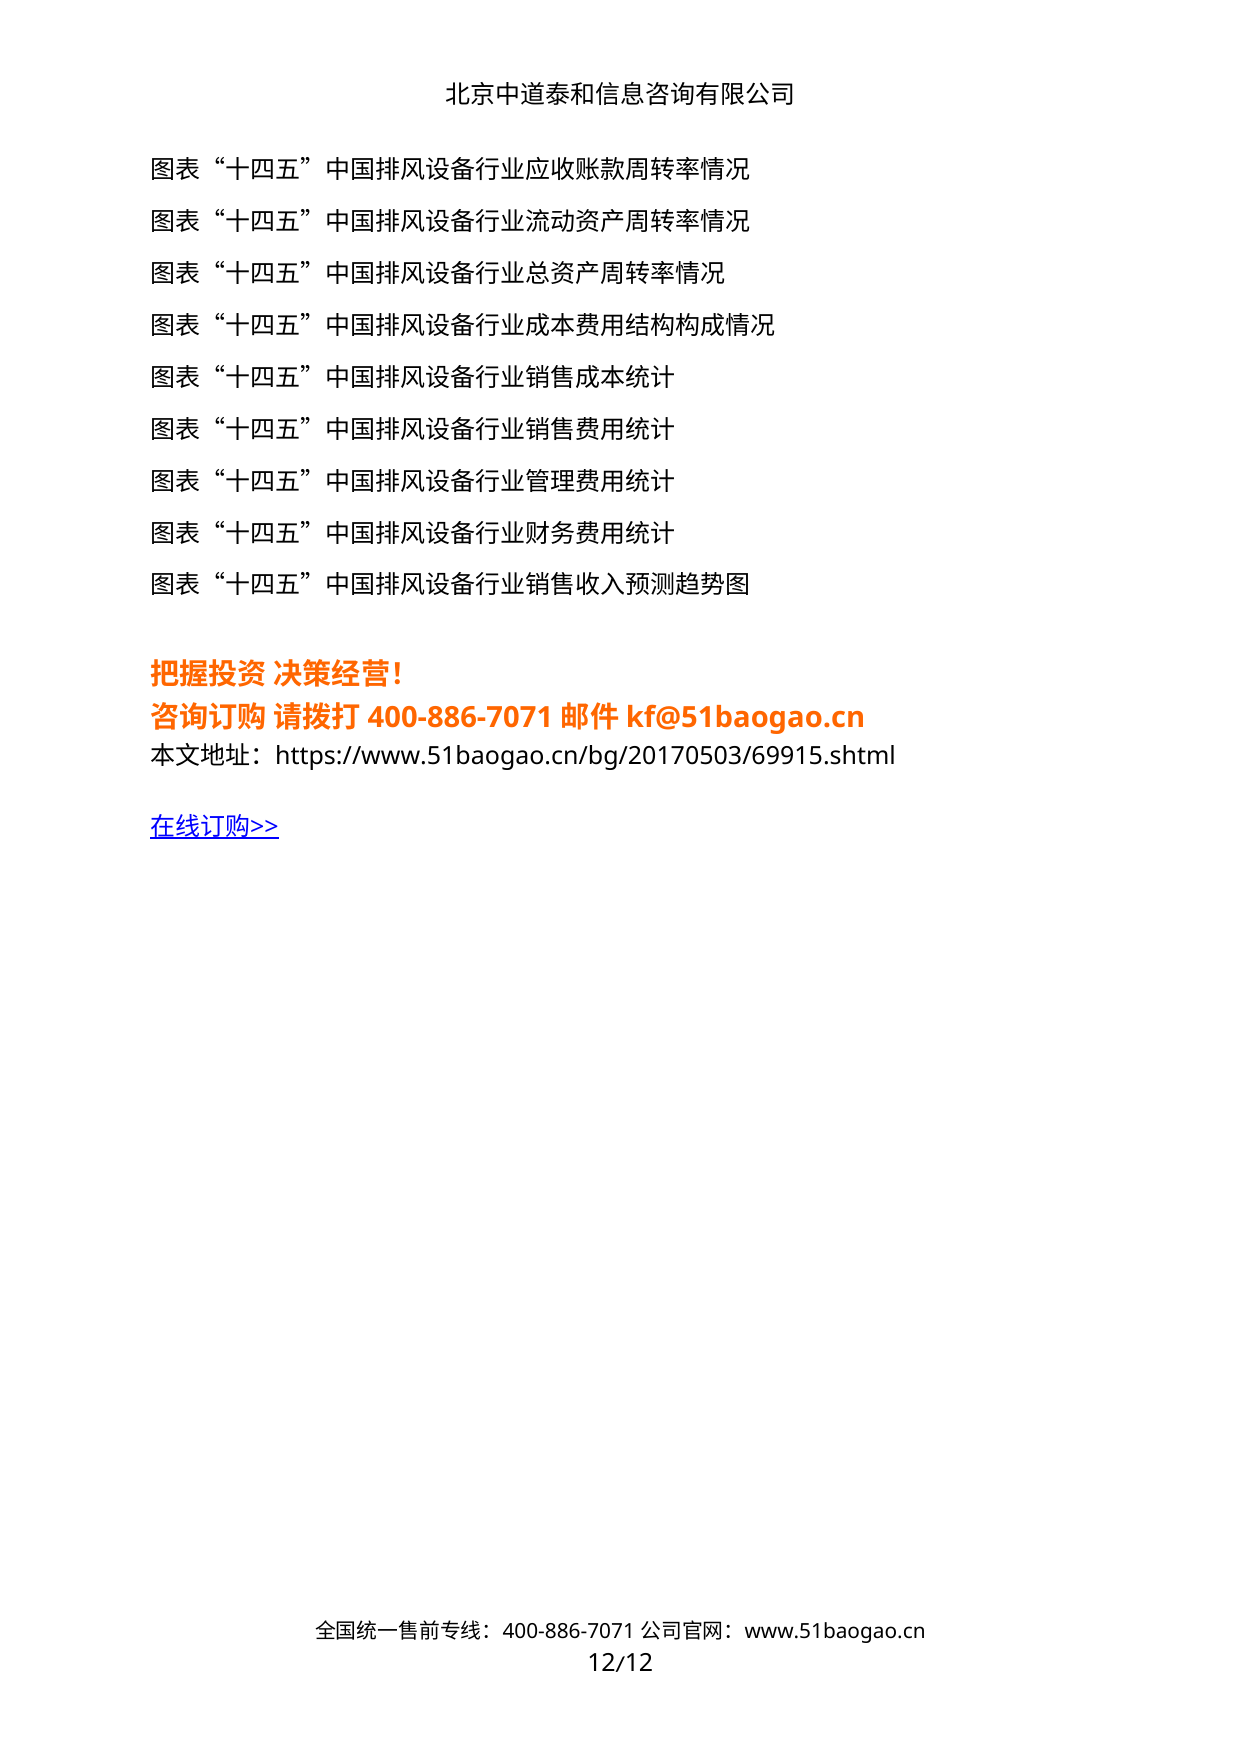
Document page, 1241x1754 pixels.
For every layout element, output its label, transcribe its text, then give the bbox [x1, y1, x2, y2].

text 图表“十四五”中国排风设备行业财务费用统计 [150, 513, 1090, 549]
text 图表“十四五”中国排风设备行业流动资产周转率情况 [150, 202, 1090, 238]
text 图表“十四五”中国排风设备行业应收账款周转率情况 [150, 150, 1090, 186]
text 图表“十四五”中国排风设备行业销售成本统计 [150, 357, 1090, 394]
text 图表“十四五”中国排风设备行业成本费用结构构成情况 [150, 306, 1090, 342]
text 图表“十四五”中国排风设备行业销售费用统计 [150, 409, 1090, 446]
text 在线订购>> [150, 772, 1090, 842]
text 图表“十四五”中国排风设备行业总资产周转率情况 [150, 254, 1090, 290]
text 图表“十四五”中国排风设备行业管理费用统计 [150, 461, 1090, 497]
text 把握投资 决策经营！咨询订购 请拨打 400-886-7071 邮件 kf@51baogao.cn本文地址：https://www.51baogao.cn/bg/20170503/69915.shtml [150, 617, 1090, 772]
text 图表“十四五”中国排风设备行业销售收入预测趋势图 [150, 565, 1090, 601]
